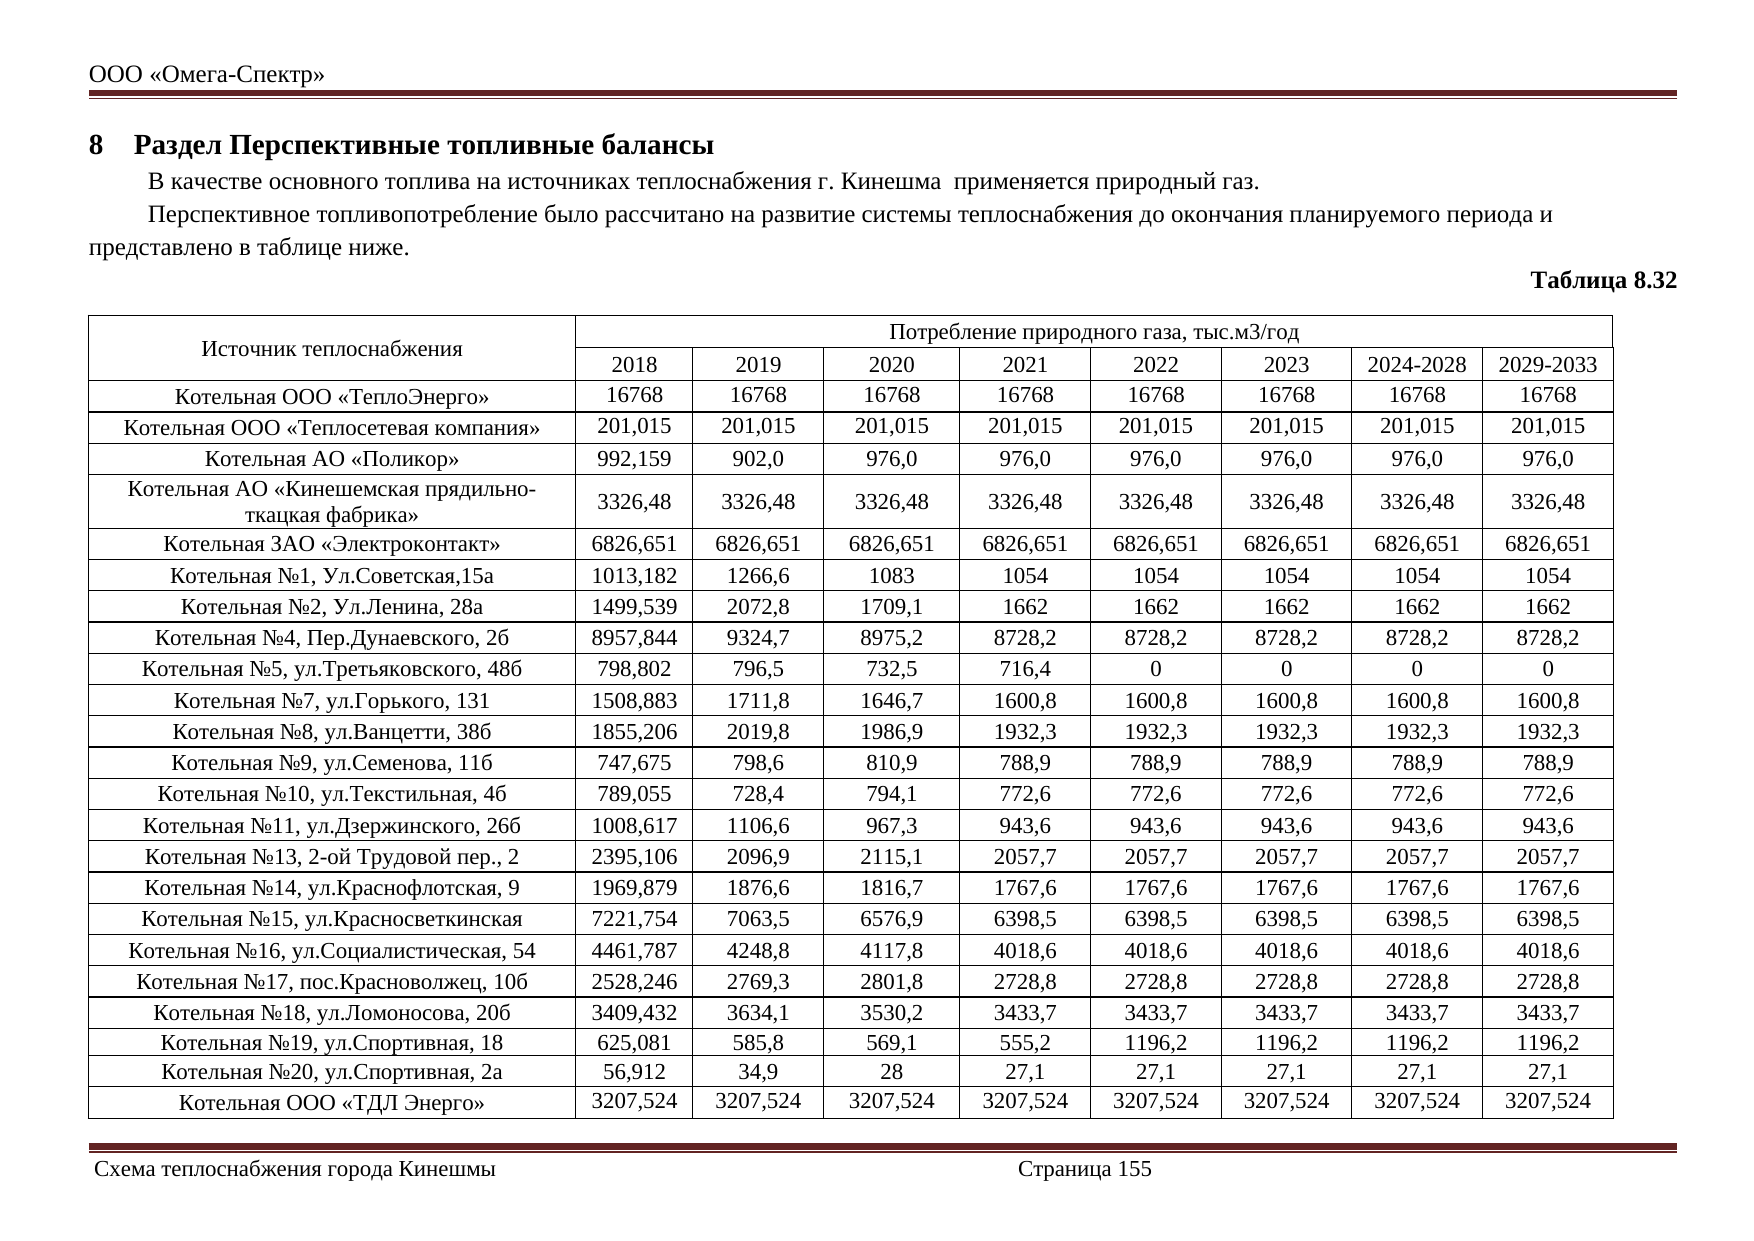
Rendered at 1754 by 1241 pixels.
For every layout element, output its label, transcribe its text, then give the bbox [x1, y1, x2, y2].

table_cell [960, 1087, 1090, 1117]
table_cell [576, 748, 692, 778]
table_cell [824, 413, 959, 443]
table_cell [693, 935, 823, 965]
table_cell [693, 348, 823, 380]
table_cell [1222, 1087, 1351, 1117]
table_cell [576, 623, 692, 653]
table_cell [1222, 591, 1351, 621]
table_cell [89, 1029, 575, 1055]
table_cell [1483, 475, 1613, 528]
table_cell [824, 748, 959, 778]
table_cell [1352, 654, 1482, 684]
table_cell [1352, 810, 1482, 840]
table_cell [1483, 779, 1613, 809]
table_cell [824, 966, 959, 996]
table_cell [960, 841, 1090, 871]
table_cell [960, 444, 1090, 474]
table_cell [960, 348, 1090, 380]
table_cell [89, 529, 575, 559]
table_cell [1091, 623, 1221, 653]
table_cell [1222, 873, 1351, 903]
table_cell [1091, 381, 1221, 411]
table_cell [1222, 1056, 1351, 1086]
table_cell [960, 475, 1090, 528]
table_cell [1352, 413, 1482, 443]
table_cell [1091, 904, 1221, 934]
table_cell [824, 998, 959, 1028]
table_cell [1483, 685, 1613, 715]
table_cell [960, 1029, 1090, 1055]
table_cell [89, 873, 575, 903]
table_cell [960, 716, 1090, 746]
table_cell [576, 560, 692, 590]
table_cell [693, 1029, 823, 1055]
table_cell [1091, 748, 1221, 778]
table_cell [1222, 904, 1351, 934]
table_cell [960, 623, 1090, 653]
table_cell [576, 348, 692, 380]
subtitle Раздел Перспективные топливные балансы [89, 127, 1677, 161]
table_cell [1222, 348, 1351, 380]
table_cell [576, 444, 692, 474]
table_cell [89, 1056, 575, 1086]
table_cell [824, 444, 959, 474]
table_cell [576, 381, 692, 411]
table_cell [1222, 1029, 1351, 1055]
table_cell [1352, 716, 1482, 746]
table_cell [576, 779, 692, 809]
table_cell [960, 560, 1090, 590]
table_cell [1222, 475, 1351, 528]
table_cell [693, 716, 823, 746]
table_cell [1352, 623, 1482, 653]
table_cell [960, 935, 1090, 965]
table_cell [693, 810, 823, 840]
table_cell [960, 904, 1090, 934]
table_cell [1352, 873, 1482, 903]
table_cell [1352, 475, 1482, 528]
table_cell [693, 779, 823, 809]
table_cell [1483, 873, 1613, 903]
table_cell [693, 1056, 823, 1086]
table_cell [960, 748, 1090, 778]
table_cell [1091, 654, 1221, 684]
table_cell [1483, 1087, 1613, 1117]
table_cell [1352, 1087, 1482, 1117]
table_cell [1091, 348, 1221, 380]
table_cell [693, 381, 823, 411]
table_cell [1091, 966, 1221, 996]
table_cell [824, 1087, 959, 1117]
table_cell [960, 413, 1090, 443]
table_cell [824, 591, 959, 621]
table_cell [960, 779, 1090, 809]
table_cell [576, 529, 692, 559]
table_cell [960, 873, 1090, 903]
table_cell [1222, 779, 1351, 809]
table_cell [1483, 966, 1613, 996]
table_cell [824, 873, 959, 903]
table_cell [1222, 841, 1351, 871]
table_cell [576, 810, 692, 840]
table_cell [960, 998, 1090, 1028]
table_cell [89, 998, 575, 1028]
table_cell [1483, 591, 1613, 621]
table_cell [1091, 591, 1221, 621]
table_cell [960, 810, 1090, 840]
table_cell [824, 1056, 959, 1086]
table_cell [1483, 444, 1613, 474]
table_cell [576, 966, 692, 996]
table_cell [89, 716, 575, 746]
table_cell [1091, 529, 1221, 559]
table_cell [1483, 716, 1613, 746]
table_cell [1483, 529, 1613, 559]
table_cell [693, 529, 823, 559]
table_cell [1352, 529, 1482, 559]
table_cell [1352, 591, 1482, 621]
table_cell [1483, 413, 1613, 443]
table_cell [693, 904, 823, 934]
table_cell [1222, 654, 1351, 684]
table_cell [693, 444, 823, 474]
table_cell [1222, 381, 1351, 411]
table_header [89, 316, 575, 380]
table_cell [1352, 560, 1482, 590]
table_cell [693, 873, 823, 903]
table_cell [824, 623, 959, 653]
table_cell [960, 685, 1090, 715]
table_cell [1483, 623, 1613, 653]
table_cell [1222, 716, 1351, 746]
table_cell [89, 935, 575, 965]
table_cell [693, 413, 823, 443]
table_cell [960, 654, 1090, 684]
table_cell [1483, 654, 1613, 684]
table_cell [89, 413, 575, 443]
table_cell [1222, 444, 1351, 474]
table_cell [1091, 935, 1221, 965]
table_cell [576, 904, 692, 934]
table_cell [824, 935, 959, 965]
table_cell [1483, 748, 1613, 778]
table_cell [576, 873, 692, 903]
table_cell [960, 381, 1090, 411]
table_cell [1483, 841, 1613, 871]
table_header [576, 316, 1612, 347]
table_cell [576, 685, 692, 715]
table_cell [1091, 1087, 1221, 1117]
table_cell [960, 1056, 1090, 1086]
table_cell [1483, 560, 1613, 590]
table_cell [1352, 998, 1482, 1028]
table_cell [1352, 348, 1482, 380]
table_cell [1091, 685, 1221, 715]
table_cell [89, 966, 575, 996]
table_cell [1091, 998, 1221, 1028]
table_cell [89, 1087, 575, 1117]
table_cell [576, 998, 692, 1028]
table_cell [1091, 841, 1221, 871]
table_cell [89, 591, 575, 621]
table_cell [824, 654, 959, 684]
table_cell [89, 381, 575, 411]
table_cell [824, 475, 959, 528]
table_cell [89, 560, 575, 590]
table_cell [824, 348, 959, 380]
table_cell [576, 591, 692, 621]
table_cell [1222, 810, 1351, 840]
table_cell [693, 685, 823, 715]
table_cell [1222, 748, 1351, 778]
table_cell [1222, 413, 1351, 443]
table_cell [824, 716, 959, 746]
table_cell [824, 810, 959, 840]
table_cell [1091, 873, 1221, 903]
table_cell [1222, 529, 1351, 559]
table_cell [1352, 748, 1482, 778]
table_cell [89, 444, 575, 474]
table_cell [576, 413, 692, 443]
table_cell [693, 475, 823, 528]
text Таблица 8.1 [89, 265, 1677, 294]
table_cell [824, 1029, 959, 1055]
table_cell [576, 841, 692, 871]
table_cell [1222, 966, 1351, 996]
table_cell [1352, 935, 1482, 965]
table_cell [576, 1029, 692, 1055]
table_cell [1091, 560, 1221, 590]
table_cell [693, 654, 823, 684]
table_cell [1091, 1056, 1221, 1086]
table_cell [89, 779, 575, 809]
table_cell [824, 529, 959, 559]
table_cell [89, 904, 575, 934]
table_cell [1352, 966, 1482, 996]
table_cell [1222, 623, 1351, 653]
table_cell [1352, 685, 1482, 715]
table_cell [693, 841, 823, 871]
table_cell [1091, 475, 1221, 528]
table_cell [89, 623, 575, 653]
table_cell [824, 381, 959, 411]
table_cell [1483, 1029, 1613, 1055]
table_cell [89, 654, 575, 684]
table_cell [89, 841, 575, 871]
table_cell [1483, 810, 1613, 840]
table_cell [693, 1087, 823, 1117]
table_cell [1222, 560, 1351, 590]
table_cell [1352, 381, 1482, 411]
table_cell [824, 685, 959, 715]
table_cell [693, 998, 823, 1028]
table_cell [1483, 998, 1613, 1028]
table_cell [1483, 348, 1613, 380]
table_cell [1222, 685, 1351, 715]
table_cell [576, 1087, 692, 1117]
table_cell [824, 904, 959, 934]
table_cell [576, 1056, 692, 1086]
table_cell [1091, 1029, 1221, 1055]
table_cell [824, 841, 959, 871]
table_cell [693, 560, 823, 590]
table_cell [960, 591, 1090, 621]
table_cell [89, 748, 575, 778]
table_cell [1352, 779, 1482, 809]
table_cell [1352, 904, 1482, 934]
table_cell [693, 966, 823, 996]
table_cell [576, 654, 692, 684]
text В качестве основного топлива на источниках теплоснабжения г. Кинешма применяется природный газ. [89, 166, 1677, 194]
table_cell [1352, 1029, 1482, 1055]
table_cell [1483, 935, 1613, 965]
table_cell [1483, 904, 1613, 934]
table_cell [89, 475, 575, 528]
text Перспективное топливопотребление было рассчитано на развитие системы теплоснабжения до окончания планируемого периода и представлено в таблице ниже. [89, 199, 1677, 261]
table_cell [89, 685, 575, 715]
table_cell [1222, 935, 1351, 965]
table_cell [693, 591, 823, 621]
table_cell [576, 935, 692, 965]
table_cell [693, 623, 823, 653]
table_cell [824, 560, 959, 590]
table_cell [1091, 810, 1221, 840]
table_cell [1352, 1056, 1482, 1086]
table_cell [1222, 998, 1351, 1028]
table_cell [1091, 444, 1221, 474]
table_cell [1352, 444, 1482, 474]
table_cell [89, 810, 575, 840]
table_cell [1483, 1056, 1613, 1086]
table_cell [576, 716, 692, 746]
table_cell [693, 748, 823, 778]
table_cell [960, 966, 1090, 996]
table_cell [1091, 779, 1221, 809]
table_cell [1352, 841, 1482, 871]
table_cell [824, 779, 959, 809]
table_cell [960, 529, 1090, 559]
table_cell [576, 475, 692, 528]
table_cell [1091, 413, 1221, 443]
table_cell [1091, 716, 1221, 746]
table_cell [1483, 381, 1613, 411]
